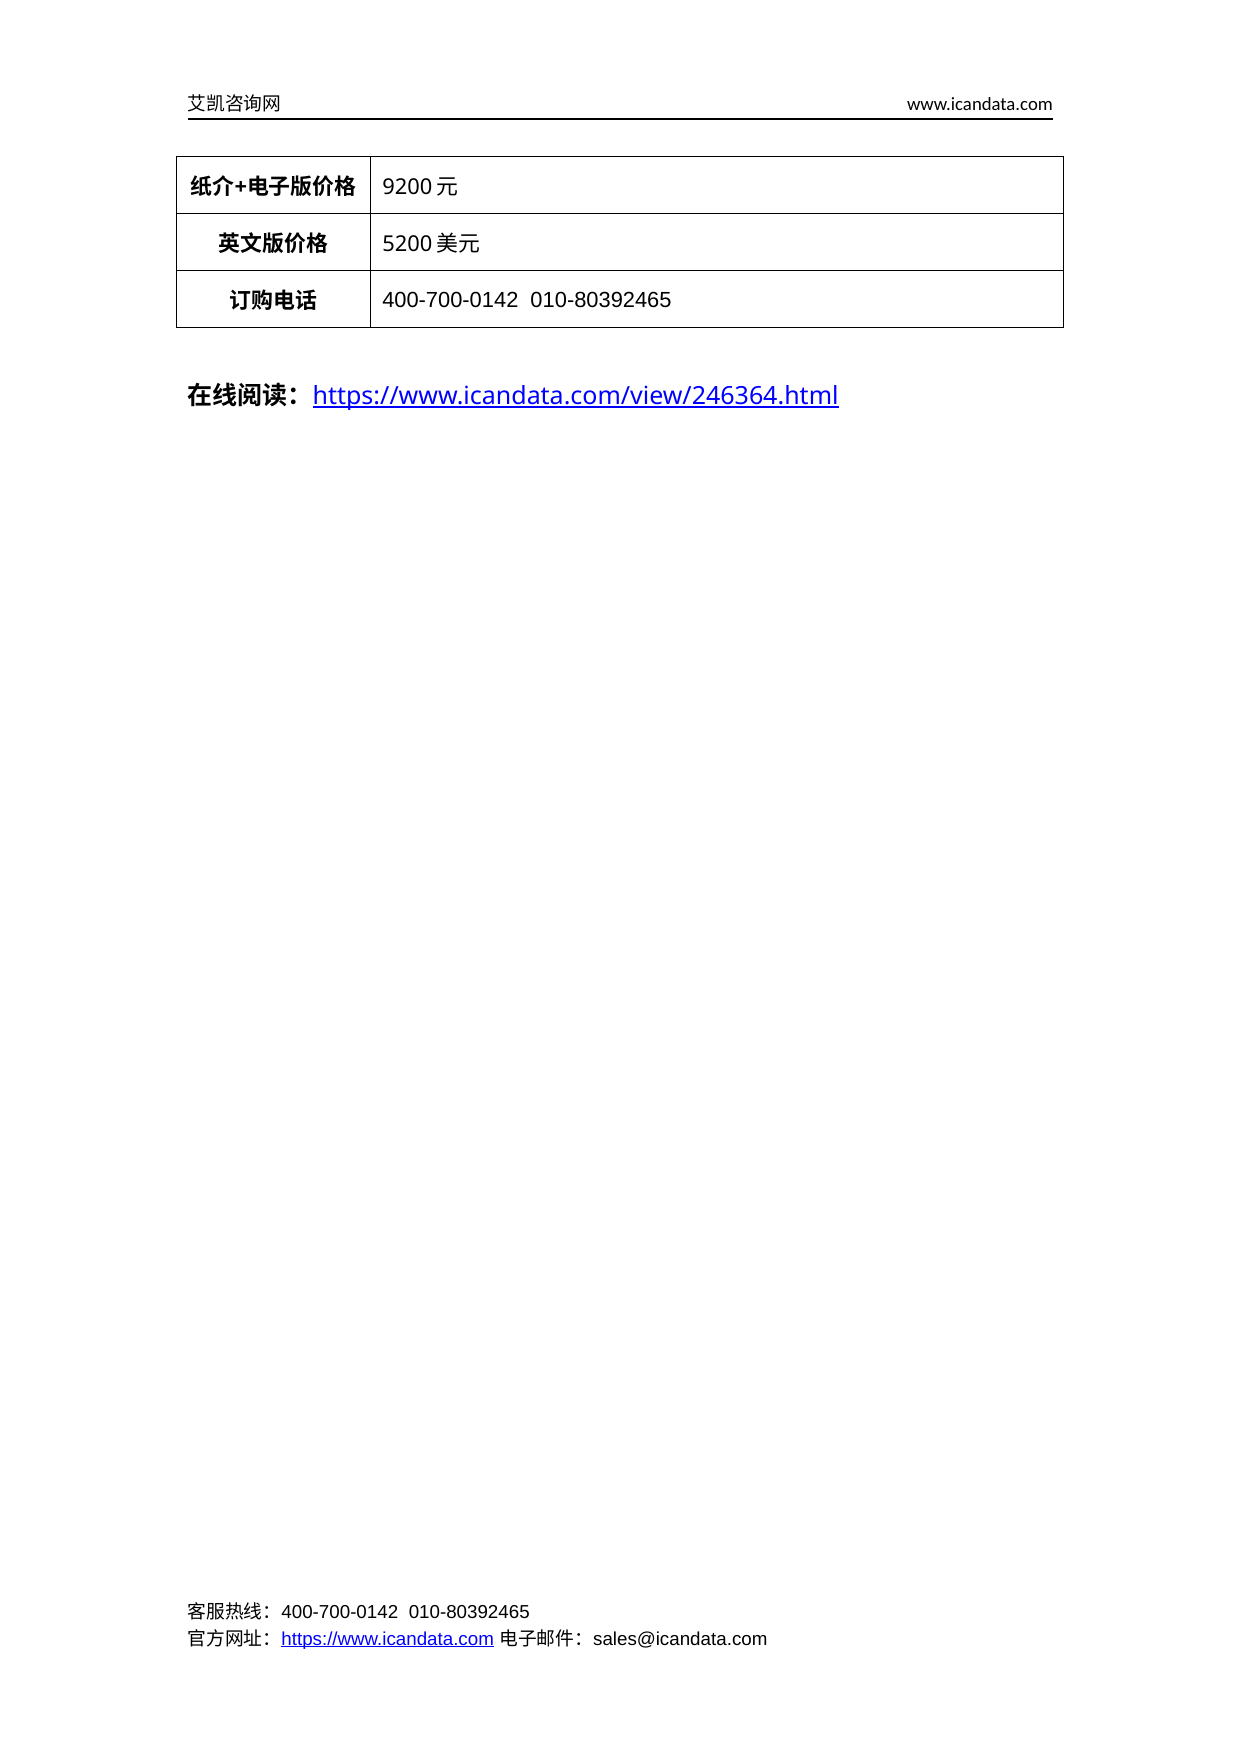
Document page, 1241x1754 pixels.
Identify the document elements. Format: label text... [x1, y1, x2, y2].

table_cell 9200元 [371, 157, 1063, 213]
table_cell 英文版价格 [177, 214, 370, 270]
table_cell 400-700-0142 010-80392465 [371, 271, 1063, 327]
table_cell 订购电话 [177, 271, 370, 327]
text 在线阅读：https://www.icandata.com/view/246364.html [187, 361, 1053, 426]
table_cell 5200美元 [371, 214, 1063, 270]
table_cell 纸介+电子版价格 [177, 157, 370, 213]
